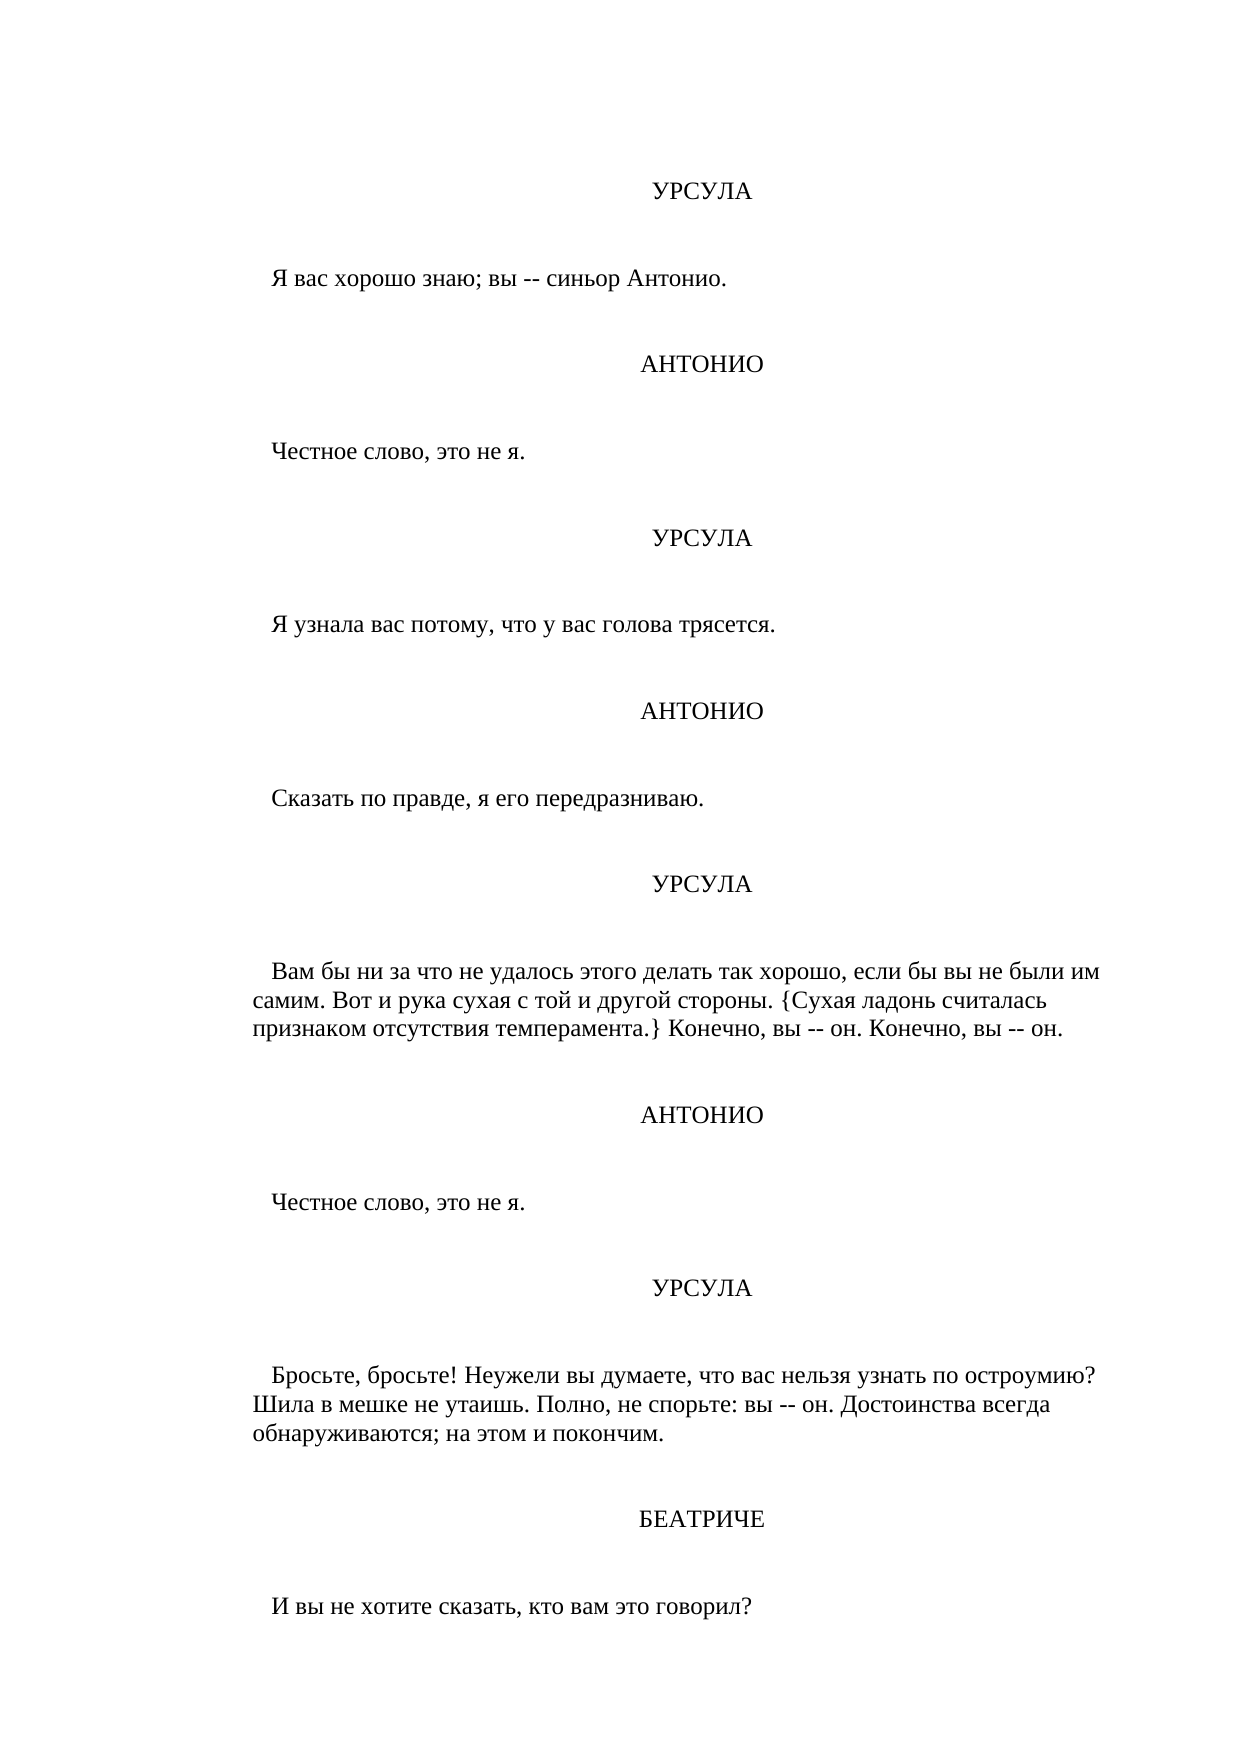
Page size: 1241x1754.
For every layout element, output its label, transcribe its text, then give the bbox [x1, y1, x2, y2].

text АНТОНИО [252, 349, 1152, 378]
text И вы не хотите сказать, кто вам это говорил? [252, 1591, 1152, 1620]
text АНТОНИО [252, 696, 1152, 725]
text Я вас хорошо знаю; вы -- синьор Антонио. [252, 263, 1152, 291]
text Бросьте, бросьте! Неужели вы думаете, что вас нельзя узнать по остроумию? Шила в мешке не утаишь. Полно, не спорьте: вы -- он. Достоинства всегда обнаруживаются; на этом и покончим. [252, 1360, 1152, 1446]
text АНТОНИО [252, 1100, 1152, 1129]
text УРСУЛА [252, 523, 1152, 551]
text УРСУЛА [252, 869, 1152, 898]
text Честное слово, это не я. [252, 436, 1152, 465]
text Честное слово, это не я. [252, 1187, 1152, 1216]
text УРСУЛА [252, 1273, 1152, 1302]
text Сказать по правде, я его передразниваю. [252, 783, 1152, 811]
text БЕАТРИЧЕ [252, 1504, 1152, 1533]
text Я узнала вас потому, что у вас голова трясется. [252, 609, 1152, 638]
text Вам бы ни за что не удалось этого делать так хорошо, если бы вы не были им самим. Вот и рука сухая с той и другой стороны. {Сухая ладонь считалась признаком отсутствия темперамента.} Конечно, вы -- он. Конечно, вы -- он. [252, 956, 1152, 1042]
text УРСУЛА [252, 176, 1152, 205]
